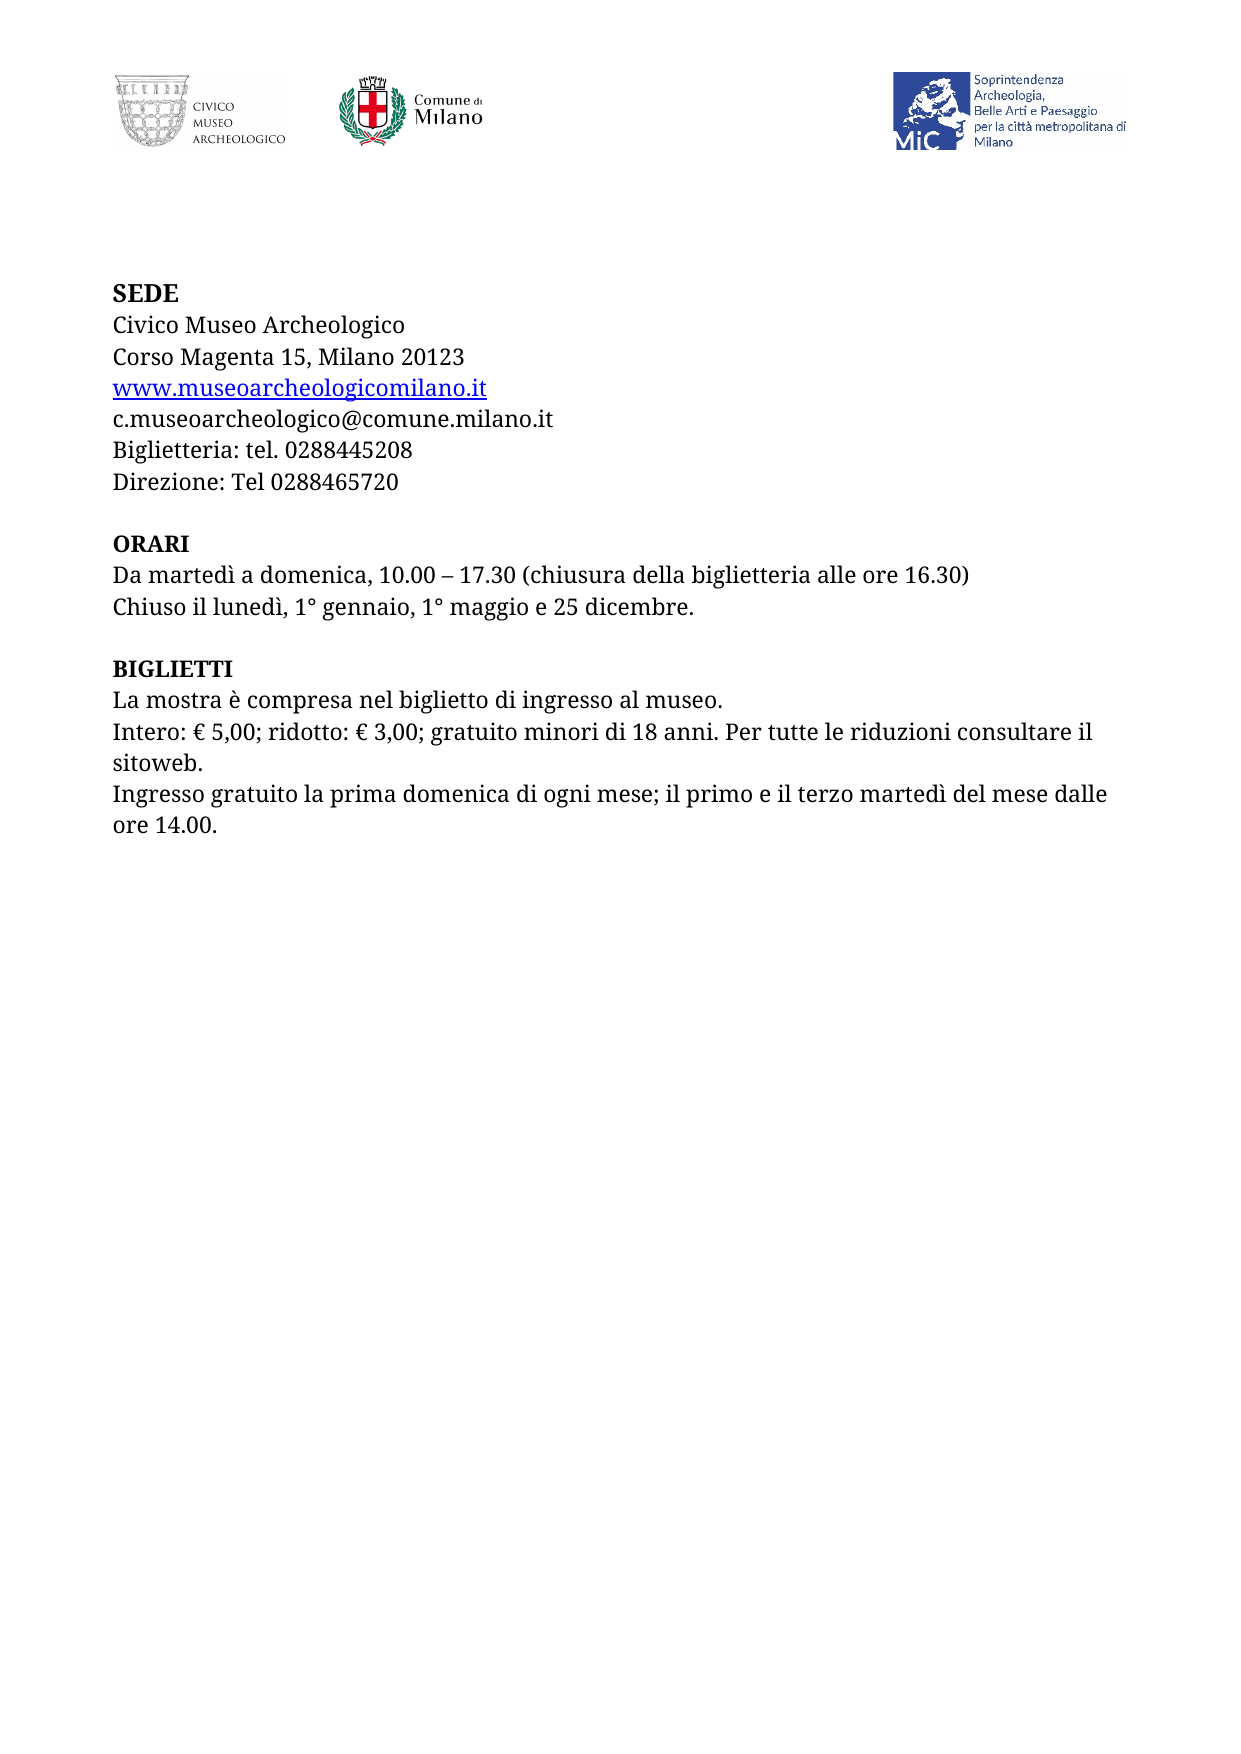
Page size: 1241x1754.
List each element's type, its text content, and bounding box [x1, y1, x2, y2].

picture [113, 72, 292, 150]
text ORARI [112, 528, 1128, 559]
text Biglietteria: tel. 0288445208 [112, 434, 1128, 466]
text Direzione: Tel 0288465720 [112, 466, 1128, 497]
text La mostra è compresa nel biglietto di ingresso al museo. [112, 684, 1128, 716]
text Civico Museo Archeologico [112, 309, 1128, 341]
text Intero: € 5,00; ridotto: € 3,00; gratuito minori di 18 anni. Per tutte le riduzioni consultare il sitoweb. [112, 716, 1128, 778]
text Chiuso il lunedì, 1° gennaio, 1° maggio e 25 dicembre. [112, 591, 1128, 622]
picture [337, 72, 485, 150]
text www.museoarcheologicomilano.it [112, 372, 1128, 403]
text BIGLIETTI [112, 653, 1128, 684]
text c.museoarcheologico@comune.milano.it [112, 403, 1128, 434]
picture [893, 72, 1128, 150]
text Da martedì a domenica, 10.00 – 17.30 (chiusura della biglietteria alle ore 16.30) [112, 559, 1128, 591]
text SEDE [112, 275, 1128, 309]
text Corso Magenta 15, Milano 20123 [112, 341, 1128, 372]
text Ingresso gratuito la prima domenica di ogni mese; il primo e il terzo martedì del mese dalle ore 14.00. [112, 778, 1128, 841]
